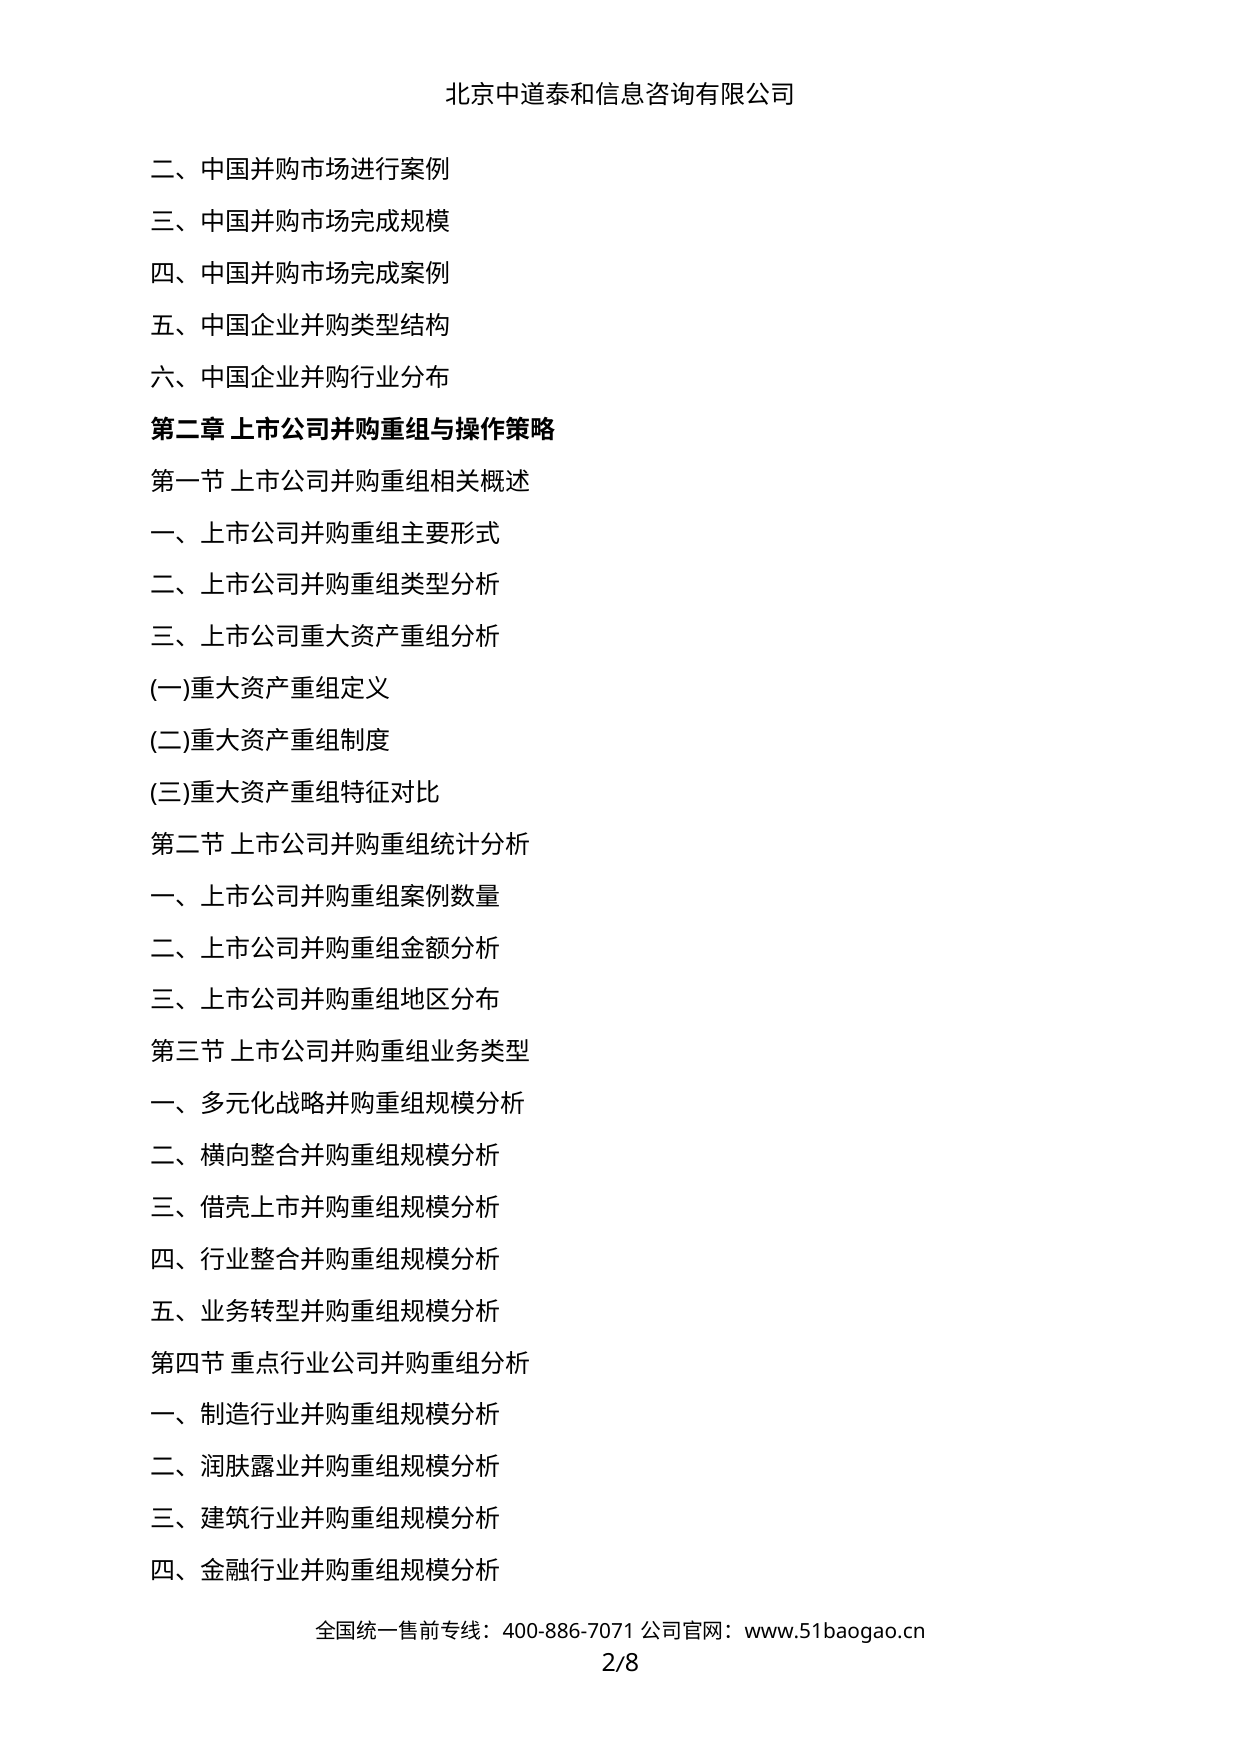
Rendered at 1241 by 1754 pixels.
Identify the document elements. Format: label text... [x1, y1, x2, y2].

text 三、借壳上市并购重组规模分析 [150, 1187, 1090, 1224]
text 四、金融行业并购重组规模分析 [150, 1551, 1090, 1587]
text 四、中国并购市场完成案例 [150, 254, 1090, 290]
text 五、中国企业并购类型结构 [150, 306, 1090, 342]
text 第四节 重点行业公司并购重组分析 [150, 1343, 1090, 1379]
text 二、横向整合并购重组规模分析 [150, 1136, 1090, 1172]
text 四、行业整合并购重组规模分析 [150, 1239, 1090, 1276]
text (二)重大资产重组制度 [150, 721, 1090, 757]
text 五、业务转型并购重组规模分析 [150, 1291, 1090, 1327]
text 二、中国并购市场进行案例 [150, 150, 1090, 186]
text 二、润肤露业并购重组规模分析 [150, 1447, 1090, 1483]
text 一、上市公司并购重组案例数量 [150, 876, 1090, 912]
text 六、中国企业并购行业分布 [150, 357, 1090, 394]
text 第三节 上市公司并购重组业务类型 [150, 1032, 1090, 1068]
text 三、上市公司并购重组地区分布 [150, 980, 1090, 1016]
text 一、制造行业并购重组规模分析 [150, 1395, 1090, 1431]
text 二、上市公司并购重组类型分析 [150, 565, 1090, 601]
text 一、上市公司并购重组主要形式 [150, 513, 1090, 549]
text 第二章 上市公司并购重组与操作策略 [150, 409, 1090, 446]
text (三)重大资产重组特征对比 [150, 772, 1090, 809]
text 二、上市公司并购重组金额分析 [150, 928, 1090, 964]
text 第一节 上市公司并购重组相关概述 [150, 461, 1090, 497]
text (一)重大资产重组定义 [150, 669, 1090, 705]
text 三、建筑行业并购重组规模分析 [150, 1499, 1090, 1535]
text 一、多元化战略并购重组规模分析 [150, 1084, 1090, 1120]
text 三、中国并购市场完成规模 [150, 202, 1090, 238]
text 三、上市公司重大资产重组分析 [150, 617, 1090, 653]
text 第二节 上市公司并购重组统计分析 [150, 824, 1090, 861]
